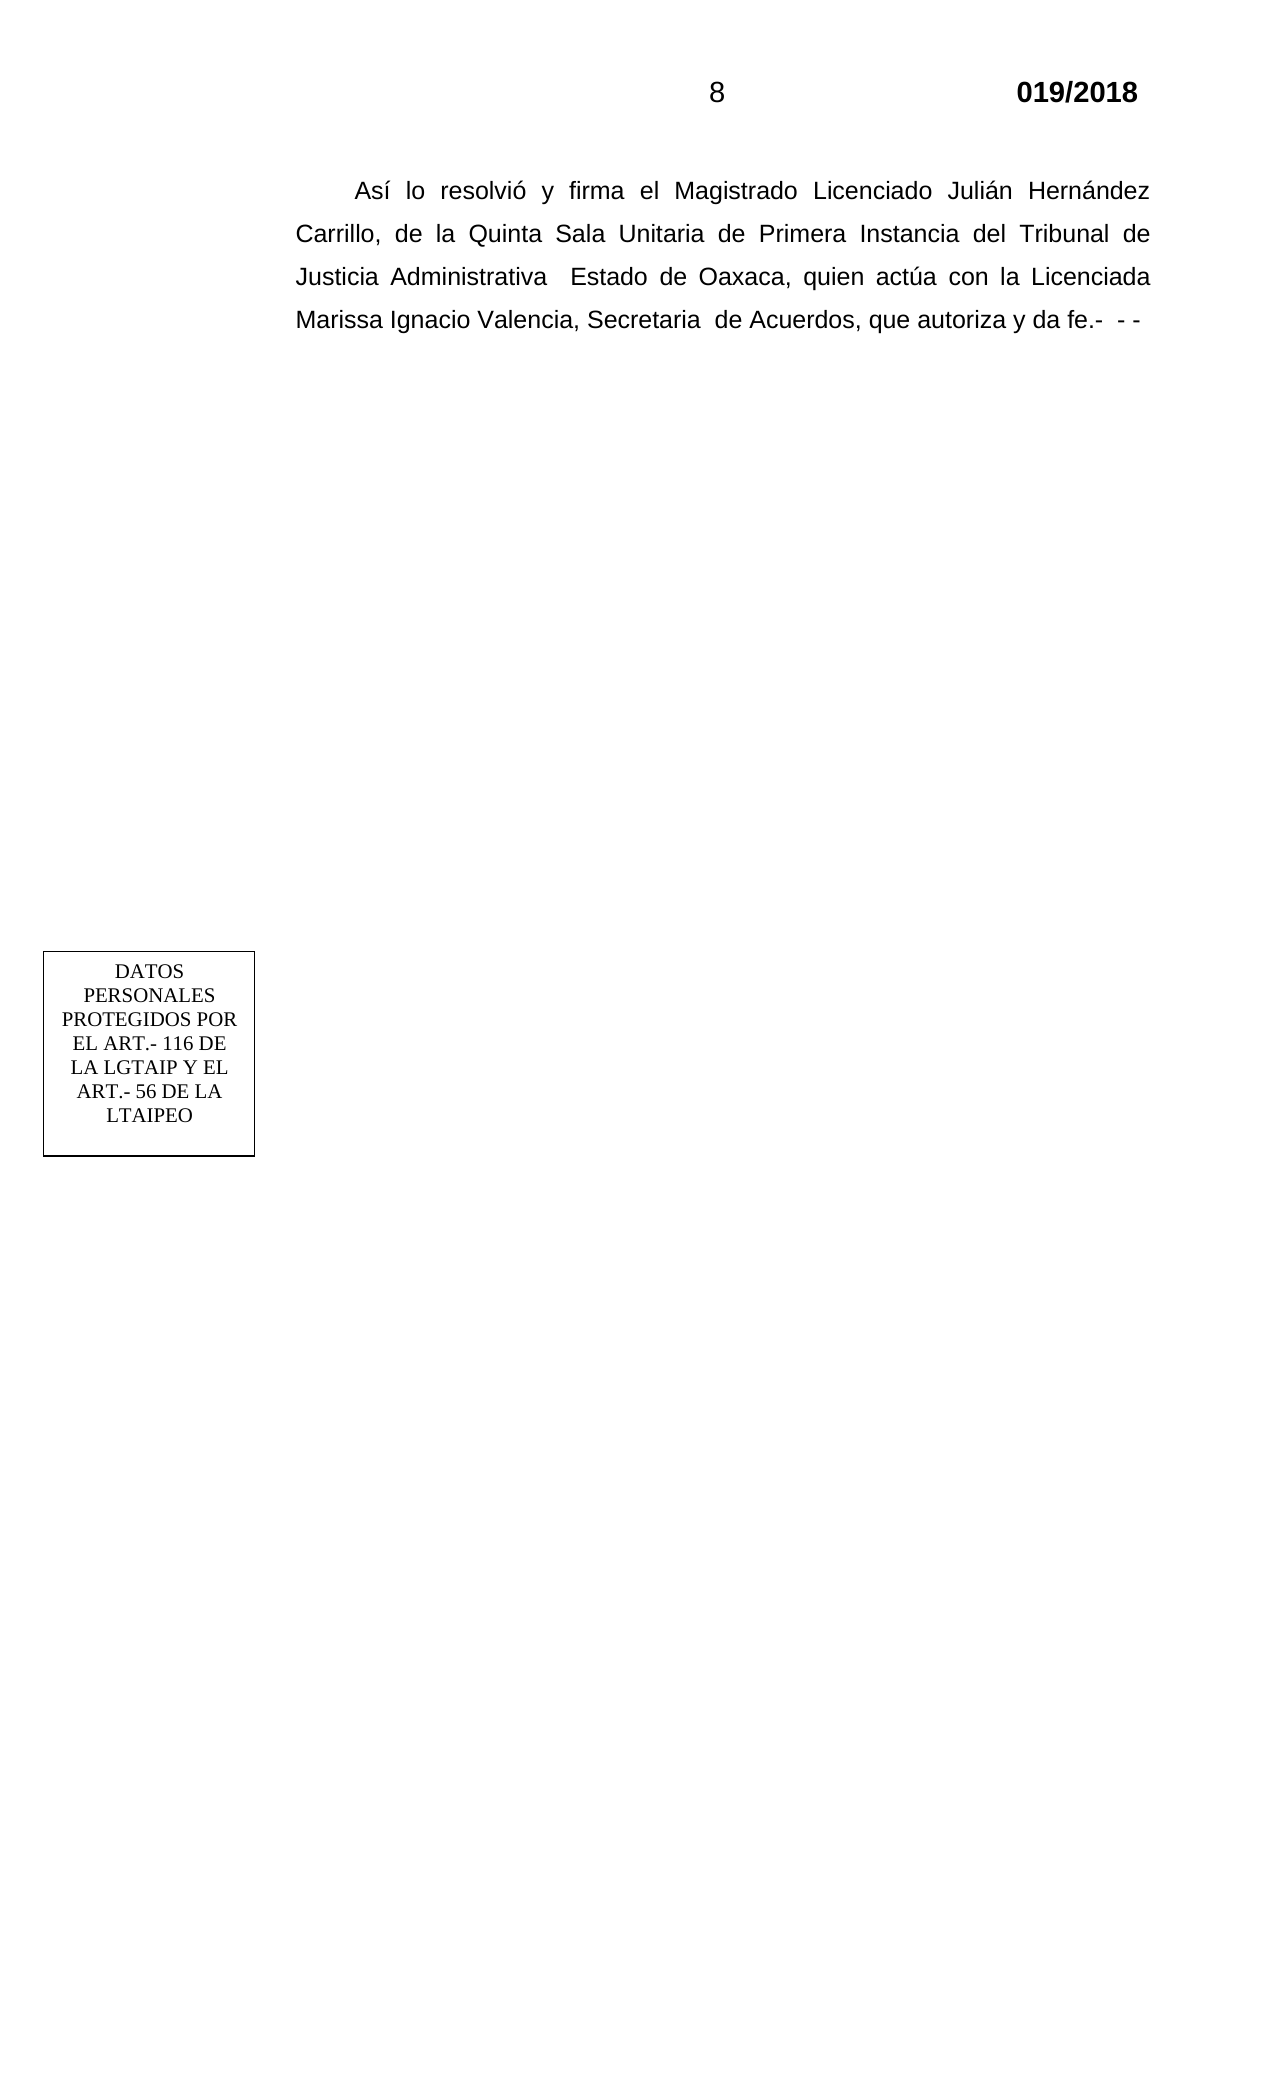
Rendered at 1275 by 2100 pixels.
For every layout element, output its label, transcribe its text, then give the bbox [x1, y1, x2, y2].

text Así lo resolvió y firma el Magistrado Licenciado Julián Hernández Carrillo, de la Quinta Sala Unitaria de Primera Instancia del Tribunal de Justicia Administrativa Estado de Oaxaca, quien actúa con la Licenciada Marissa Ignacio Valencia, Secretaria de Acuerdos, que autoriza y da fe.- - - [295, 176, 1152, 334]
